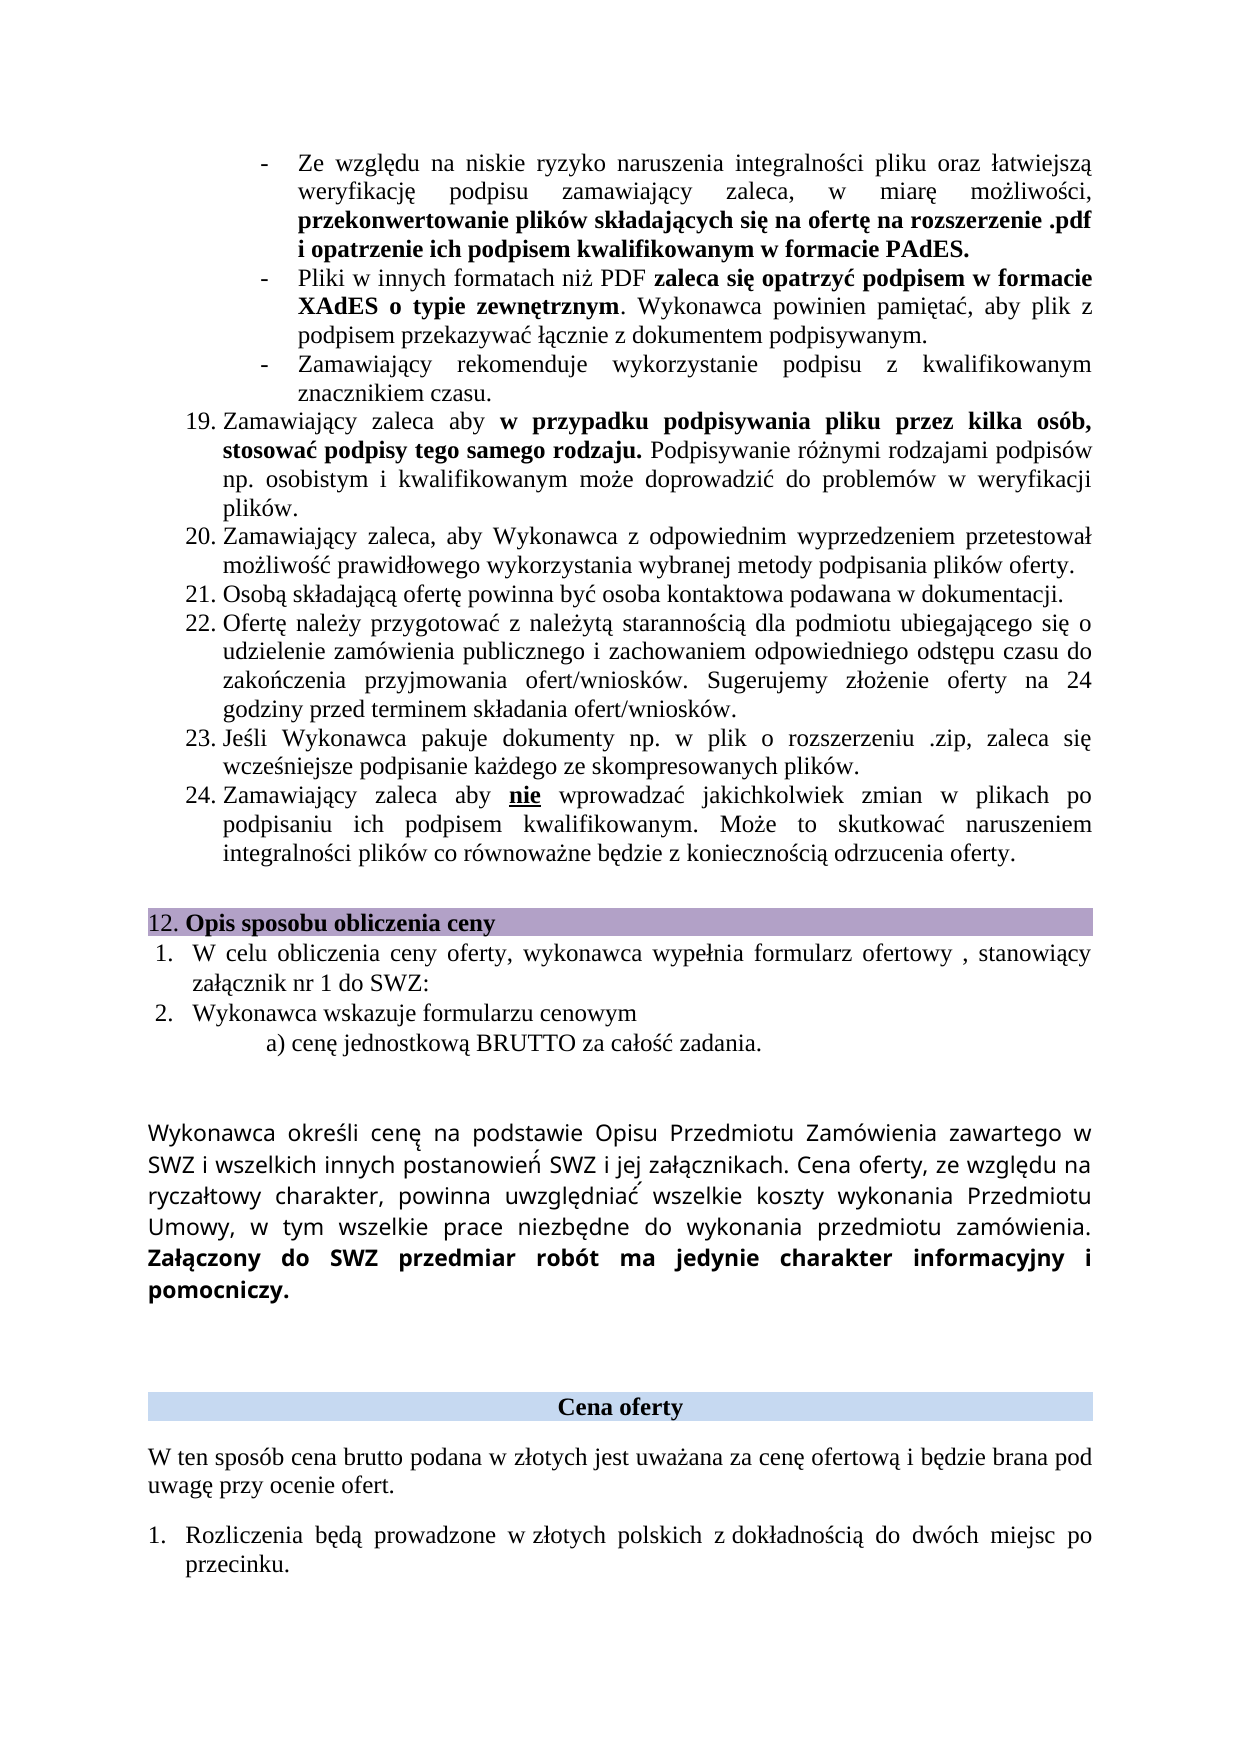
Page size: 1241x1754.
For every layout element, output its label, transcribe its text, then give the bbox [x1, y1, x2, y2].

list W celu obliczenia ceny oferty, wykonawca wypełnia formularz ofertowy , stanowiący załącznik nr 1 do SWZ: [154, 938, 1093, 997]
list Ze względu na niskie ryzyko naruszenia integralności pliku oraz łatwiejszą weryfikację podpisu zamawiający zaleca, w miarę możliwości, przekonwertowanie plików składających się na ofertę na rozszerzenie .pdf i opatrzenie ich podpisem kwalifikowanym w formacie PAdES. [260, 148, 1093, 263]
text a) cenę jednostkową BRUTTO za całość zadania. [266, 1028, 1093, 1057]
list Rozliczenia będą prowadzone w złotych polskich z dokładnością do dwóch miejsc po przecinku. [148, 1520, 1093, 1578]
list Wykonawca wskazuje formularzu cenowym [154, 998, 1093, 1027]
list Ofertę należy przygotować z należytą starannością dla podmiotu ubiegającego się o udzielenie zamówienia publicznego i zachowaniem odpowiedniego odstępu czasu do zakończenia przyjmowania ofert/wniosków. Sugerujemy złożenie oferty na 24 godziny przed terminem składania ofert/wniosków. [185, 608, 1093, 723]
list Opis sposobu obliczenia ceny [148, 908, 1093, 936]
list Zamawiający zaleca aby nie wprowadzać jakichkolwiek zmian w plikach po podpisaniu ich podpisem kwalifikowanym. Może to skutkować naruszeniem integralności plików co równoważne będzie z koniecznością odrzucenia oferty. [185, 780, 1093, 866]
text Wykonawca określi cenę̨ na podstawie Opisu Przedmiotu Zamówienia zawartego w SWZ i wszelkich innych postanowień́ SWZ i jej załącznikach. Cena oferty, ze względu na ryczałtowy charakter, powinna uwzględniać́ wszelkie koszty wykonania Przedmiotu Umowy, w tym wszelkie prace niezbędne do wykonania przedmiotu zamówienia. Załączony do SWZ przedmiar robót ma jedynie charakter informacyjny i pomocniczy. [148, 1117, 1093, 1305]
list Zamawiający zaleca aby w przypadku podpisywania pliku przez kilka osób, stosować podpisy tego samego rodzaju. Podpisywanie różnymi rodzajami podpisów np. osobistym i kwalifikowanym może doprowadzić do problemów w weryfikacji plików. [185, 406, 1093, 521]
list Jeśli Wykonawca pakuje dokumenty np. w plik o rozszerzeniu .zip, zaleca się wcześniejsze podpisanie każdego ze skompresowanych plików. [185, 723, 1093, 780]
list Pliki w innych formatach niż PDF zaleca się opatrzyć podpisem w formacie XAdES o typie zewnętrznym. Wykonawca powinien pamiętać, aby plik z podpisem przekazywać łącznie z dokumentem podpisywanym. [260, 263, 1093, 349]
list Zamawiający zaleca, aby Wykonawca z odpowiednim wyprzedzeniem przetestował możliwość prawidłowego wykorzystania wybranej metody podpisania plików oferty. [185, 521, 1093, 579]
list Zamawiający rekomenduje wykorzystanie podpisu z kwalifikowanym znacznikiem czasu. [260, 349, 1093, 406]
text Cena oferty [148, 1392, 1093, 1421]
list Osobą składającą ofertę powinna być osoba kontaktowa podawana w dokumentacji. [185, 579, 1093, 608]
text W ten sposób cena brutto podana w złotych jest uważana za cenę ofertową i będzie brana pod uwagę przy ocenie ofert. [148, 1442, 1093, 1499]
